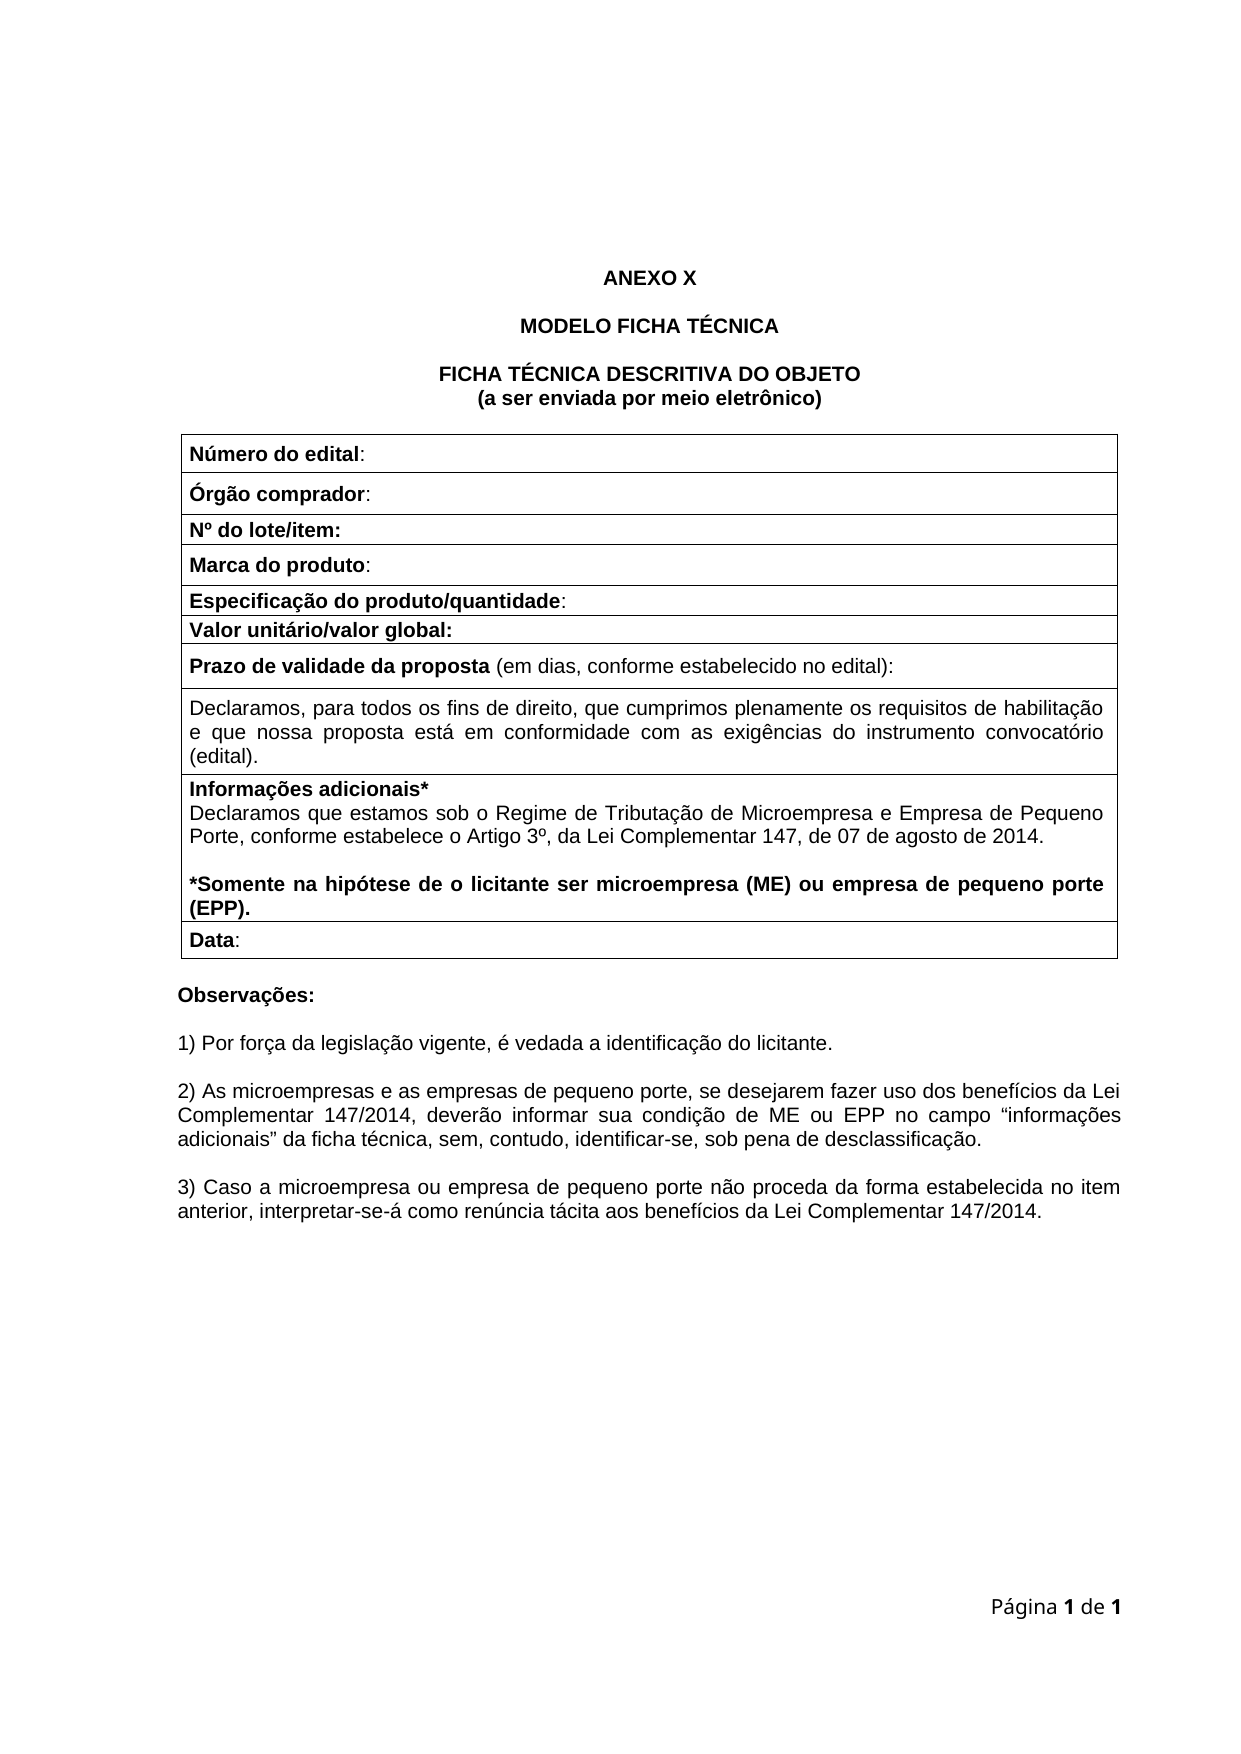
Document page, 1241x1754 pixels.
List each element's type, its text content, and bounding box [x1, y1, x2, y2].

table_cell Marca do produto: [182, 545, 1117, 585]
table_header Número do edital: [182, 435, 1117, 472]
text 2) As microempresas e as empresas de pequeno porte, se desejarem fazer uso dos benefícios da Lei Complementar 147/2014, deverão informar sua condição de ME ou EPP no campo “informações adicionais” da ficha técnica, sem, contudo, identificar-se, sob pena de desclassificação. [177, 1079, 1122, 1151]
text MODELO FICHA TÉCNICA [177, 314, 1122, 338]
text 1) Por força da legislação vigente, é vedada a identificação do licitante. [177, 1031, 1122, 1055]
table_cell Nº do lote/item: [182, 515, 1117, 543]
text (a ser enviada por meio eletrônico) [177, 386, 1122, 409]
table_cell Órgão comprador: [182, 473, 1117, 514]
text 3) Caso a microempresa ou empresa de pequeno porte não proceda da forma estabelecida no item anterior, interpretar-se-á como renúncia tácita aos benefícios da Lei Complementar 147/2014. [177, 1175, 1122, 1223]
table_cell Valor unitário/valor global: [182, 616, 1117, 643]
table_cell Informações adicionais* Declaramos que estamos sob o Regime de Tributação de Microempresa e Empresa de Pequeno Porte, conforme estabelece o Artigo 3º, da Lei Complementar 147, de 07 de agosto de 2014. *Somente na hipótese de o licitante ser microempresa (ME) ou empresa de pequeno porte (EPP). [182, 775, 1117, 921]
text FICHA TÉCNICA DESCRITIVA DO OBJETO [177, 362, 1122, 386]
table_cell Prazo de validade da proposta (em dias, conforme estabelecido no edital): [182, 644, 1117, 688]
table_cell Declaramos, para todos os fins de direito, que cumprimos plenamente os requisitos de habilitação e que nossa proposta está em conformidade com as exigências do instrumento convocatório (edital). [182, 689, 1117, 774]
text ANEXO X [177, 266, 1122, 290]
text Observações: [177, 983, 1122, 1007]
table_cell Data: [182, 922, 1117, 958]
table_cell Especificação do produto/quantidade: [182, 586, 1117, 615]
